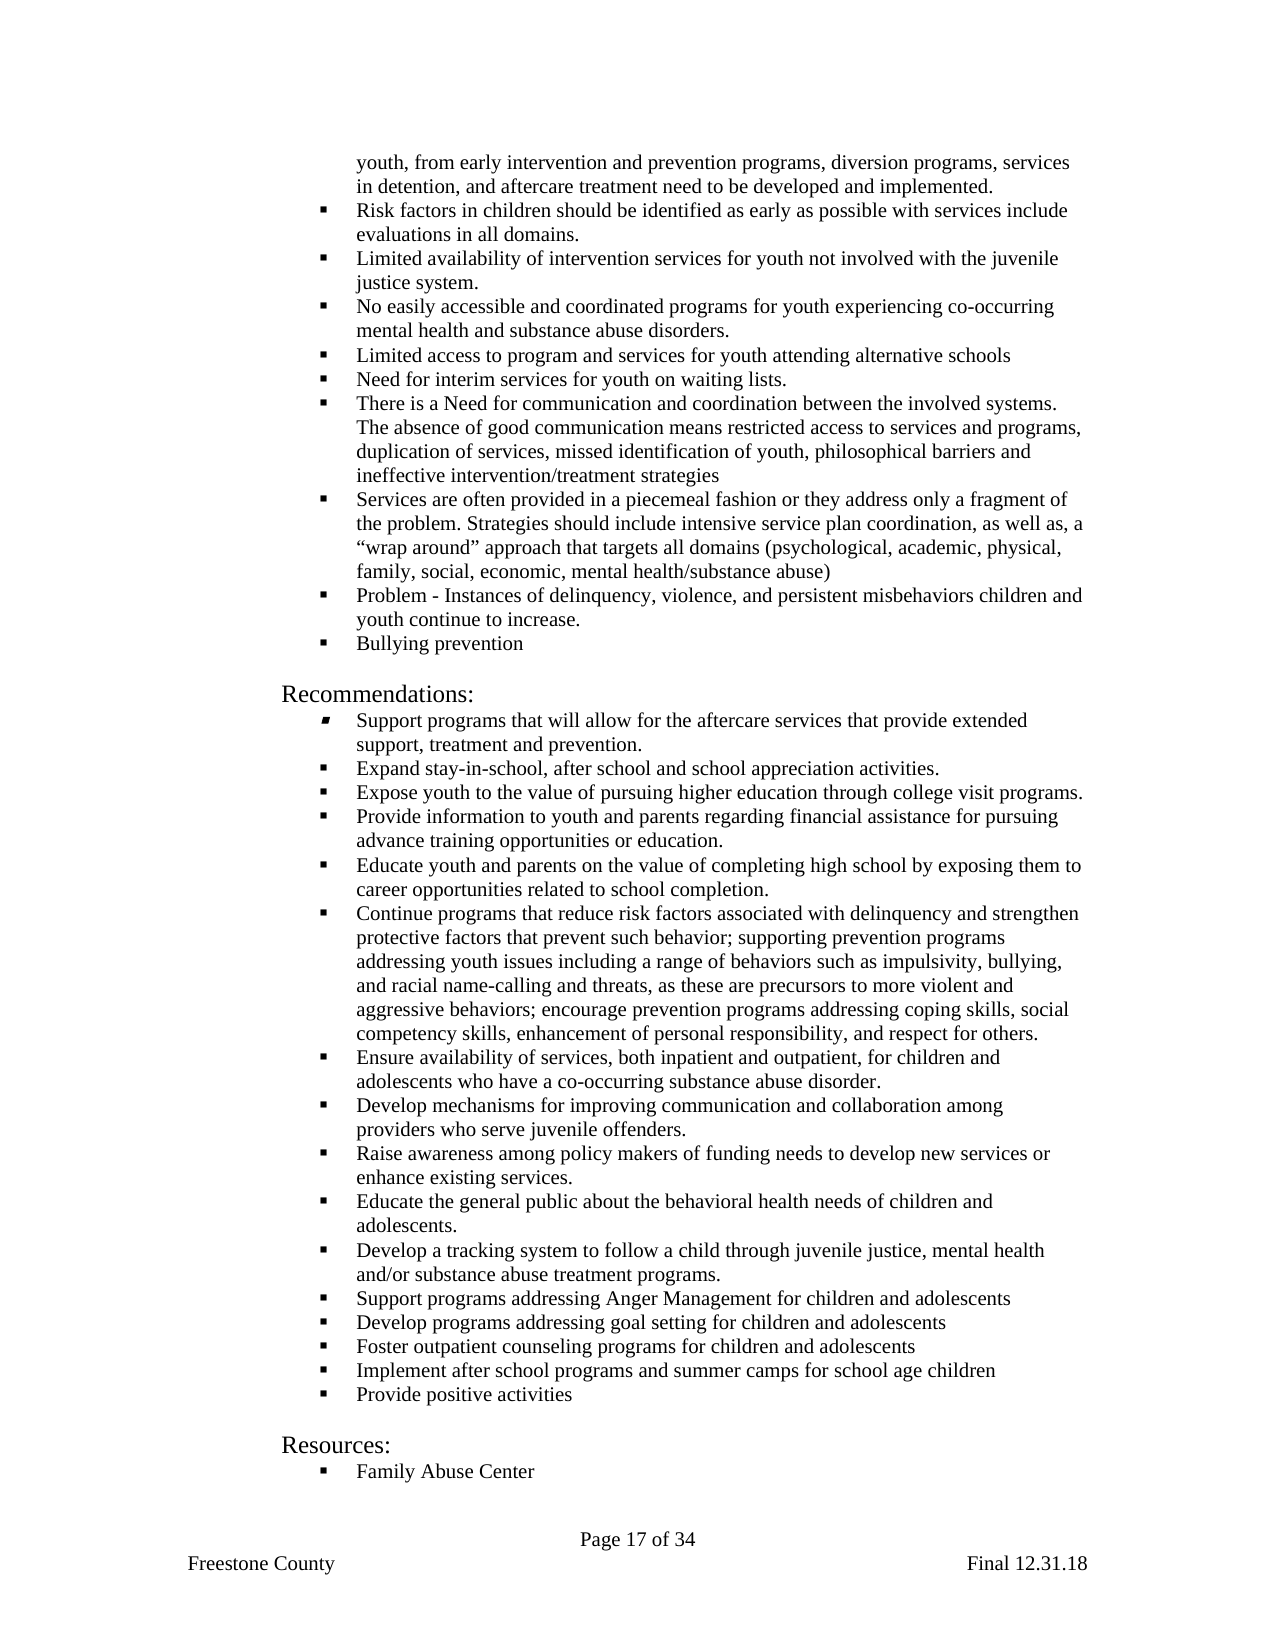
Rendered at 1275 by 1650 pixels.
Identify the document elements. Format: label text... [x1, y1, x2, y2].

text Recommendations: [281, 679, 1087, 708]
list Educate youth and parents on the value of completing high school by exposing them to career opportunities related to school completion. [319, 852, 1087, 901]
list No easily accessible and coordinated programs for youth experiencing co-occurring mental health and substance abuse disorders. [319, 294, 1087, 342]
list Need for interim services for youth on waiting lists. [319, 367, 1087, 391]
list Expose youth to the value of pursuing higher education through college visit programs. [319, 780, 1087, 804]
list Provide positive activities [319, 1382, 1087, 1406]
list Develop programs addressing goal setting for children and adolescents [319, 1310, 1087, 1334]
list Develop a tracking system to follow a child through juvenile justice, mental health and/or substance abuse treatment programs. [319, 1237, 1087, 1286]
list Raise awareness among policy makers of funding needs to develop new services or enhance existing services. [319, 1141, 1087, 1189]
list Family Abuse Center [319, 1459, 1087, 1483]
list Support programs that will allow for the aftercare services that provide extended support, treatment and prevention. [319, 708, 1087, 756]
list Limited access to program and services for youth attending alternative schools [319, 342, 1087, 367]
list Implement after school programs and summer camps for school age children [319, 1358, 1087, 1382]
list Ensure availability of services, both inpatient and outpatient, for children and adolescents who have a co-occurring substance abuse disorder. [319, 1045, 1087, 1093]
text Resources: [281, 1430, 1087, 1459]
list Foster outpatient counseling programs for children and adolescents [319, 1334, 1087, 1358]
list Expand stay-in-school, after school and school appreciation activities. [319, 756, 1087, 780]
list Develop mechanisms for improving communication and collaboration among providers who serve juvenile offenders. [319, 1093, 1087, 1141]
list Services are often provided in a piecemeal fashion or they address only a fragment of the problem. Strategies should include intensive service plan coordination, as well as, a “wrap around” approach that targets all domains (psychological, academic, physical, family, social, economic, mental health/substance abuse) [319, 487, 1087, 583]
list Problem - Instances of delinquency, violence, and persistent misbehaviors children and youth continue to increase. [319, 583, 1087, 631]
list Limited availability of intervention services for youth not involved with the juvenile justice system. [319, 246, 1087, 294]
list Educate the general public about the behavioral health needs of children and adolescents. [319, 1189, 1087, 1237]
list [319, 150, 1087, 198]
list There is a Need for communication and coordination between the involved systems. The absence of good communication means restricted access to services and programs, duplication of services, missed identification of youth, philosophical barriers and ineffective intervention/treatment strategies [319, 391, 1087, 487]
list Bullying prevention [319, 631, 1087, 655]
list Support programs addressing Anger Management for children and adolescents [319, 1286, 1087, 1310]
list Risk factors in children should be identified as early as possible with services include evaluations in all domains. [319, 198, 1087, 246]
list Provide information to youth and parents regarding financial assistance for pursuing advance training opportunities or education. [319, 804, 1087, 852]
list Continue programs that reduce risk factors associated with delinquency and strengthen protective factors that prevent such behavior; supporting prevention programs addressing youth issues including a range of behaviors such as impulsivity, bullying, and racial name-calling and threats, as these are precursors to more violent and aggressive behaviors; encourage prevention programs addressing coping skills, social competency skills, enhancement of personal responsibility, and respect for others. [319, 901, 1087, 1045]
